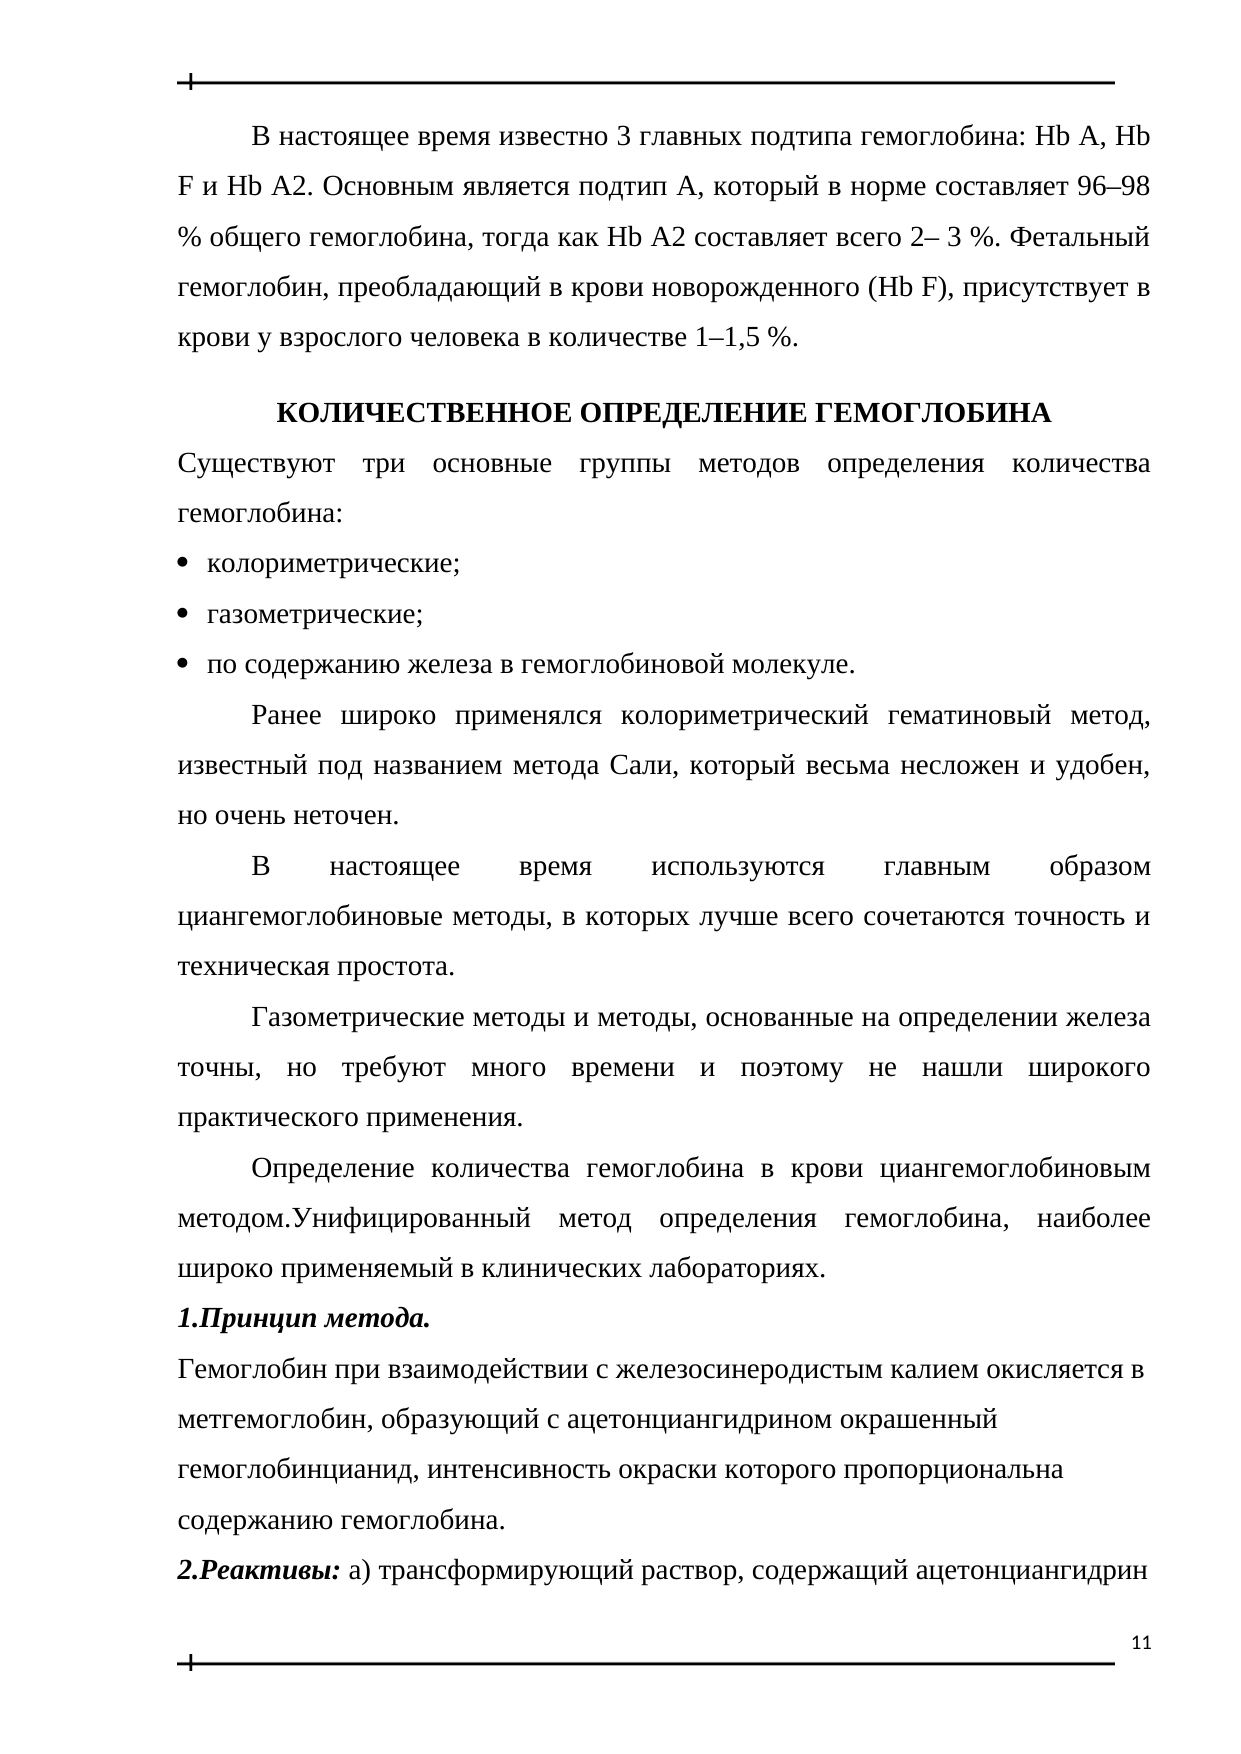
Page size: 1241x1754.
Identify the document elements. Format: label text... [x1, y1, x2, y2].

picture [177, 1654, 1115, 1671]
list по содержанию железа в гемоглобиновой молекуле. [177, 646, 1152, 680]
text Определение количества гемоглобина в крови циангемоглобиновым методом.Унифицированный метод определения гемоглобина, наиболее широко применяемый в клинических лабораториях. [177, 1150, 1152, 1284]
text 1.Принцип метода. Гемоглобин при взаимодействии с железосинеродистым калием окисляется в метгемоглобин, образующий с ацетонциангидрином окрашенный гемоглобинцианид, интенсивность окраски которого пропорциональна содержанию гемоглобина. [177, 1301, 1152, 1535]
text Существуют три основные группы методов определения количества гемоглобина: [177, 445, 1152, 529]
text КОЛИЧЕСТВЕННОЕ ОПРЕДЕЛЕНИЕ ГЕМОГЛОБИНА [177, 395, 1152, 428]
text Ранее широко применялся колориметрический гематиновый метод, известный под названием метода Сали, который весьма несложен и удобен, но очень неточен. [177, 697, 1152, 831]
text В настоящее время используются главным образом циангемоглобиновые методы, в которых лучше всего сочетаются точность и техническая простота. [177, 848, 1152, 982]
text Газометрические методы и методы, основанные на определении железа точны, но требуют много времени и поэтому не нашли широкого практического применения. [177, 999, 1152, 1133]
text 2.Реактивы: а) трансформирующий раствор, содержащий ацетонциангидрин [177, 1552, 1152, 1586]
text В настоящее время известно 3 главных подтипа гемоглобина: Hb А, Hb F и Hb А2. Основным является подтип А, который в норме составляет 96–98 % общего гемоглобина, тогда как Hb А2 составляет всего 2– 3 %. Фетальный гемоглобин, преобладающий в крови новорожденного (Hb F), присутствует в крови у взрослого человека в количестве 1–1,5 %. [177, 118, 1152, 353]
picture [177, 73, 1115, 90]
list газометрические; [177, 596, 1152, 630]
list колориметрические; [177, 546, 1152, 579]
